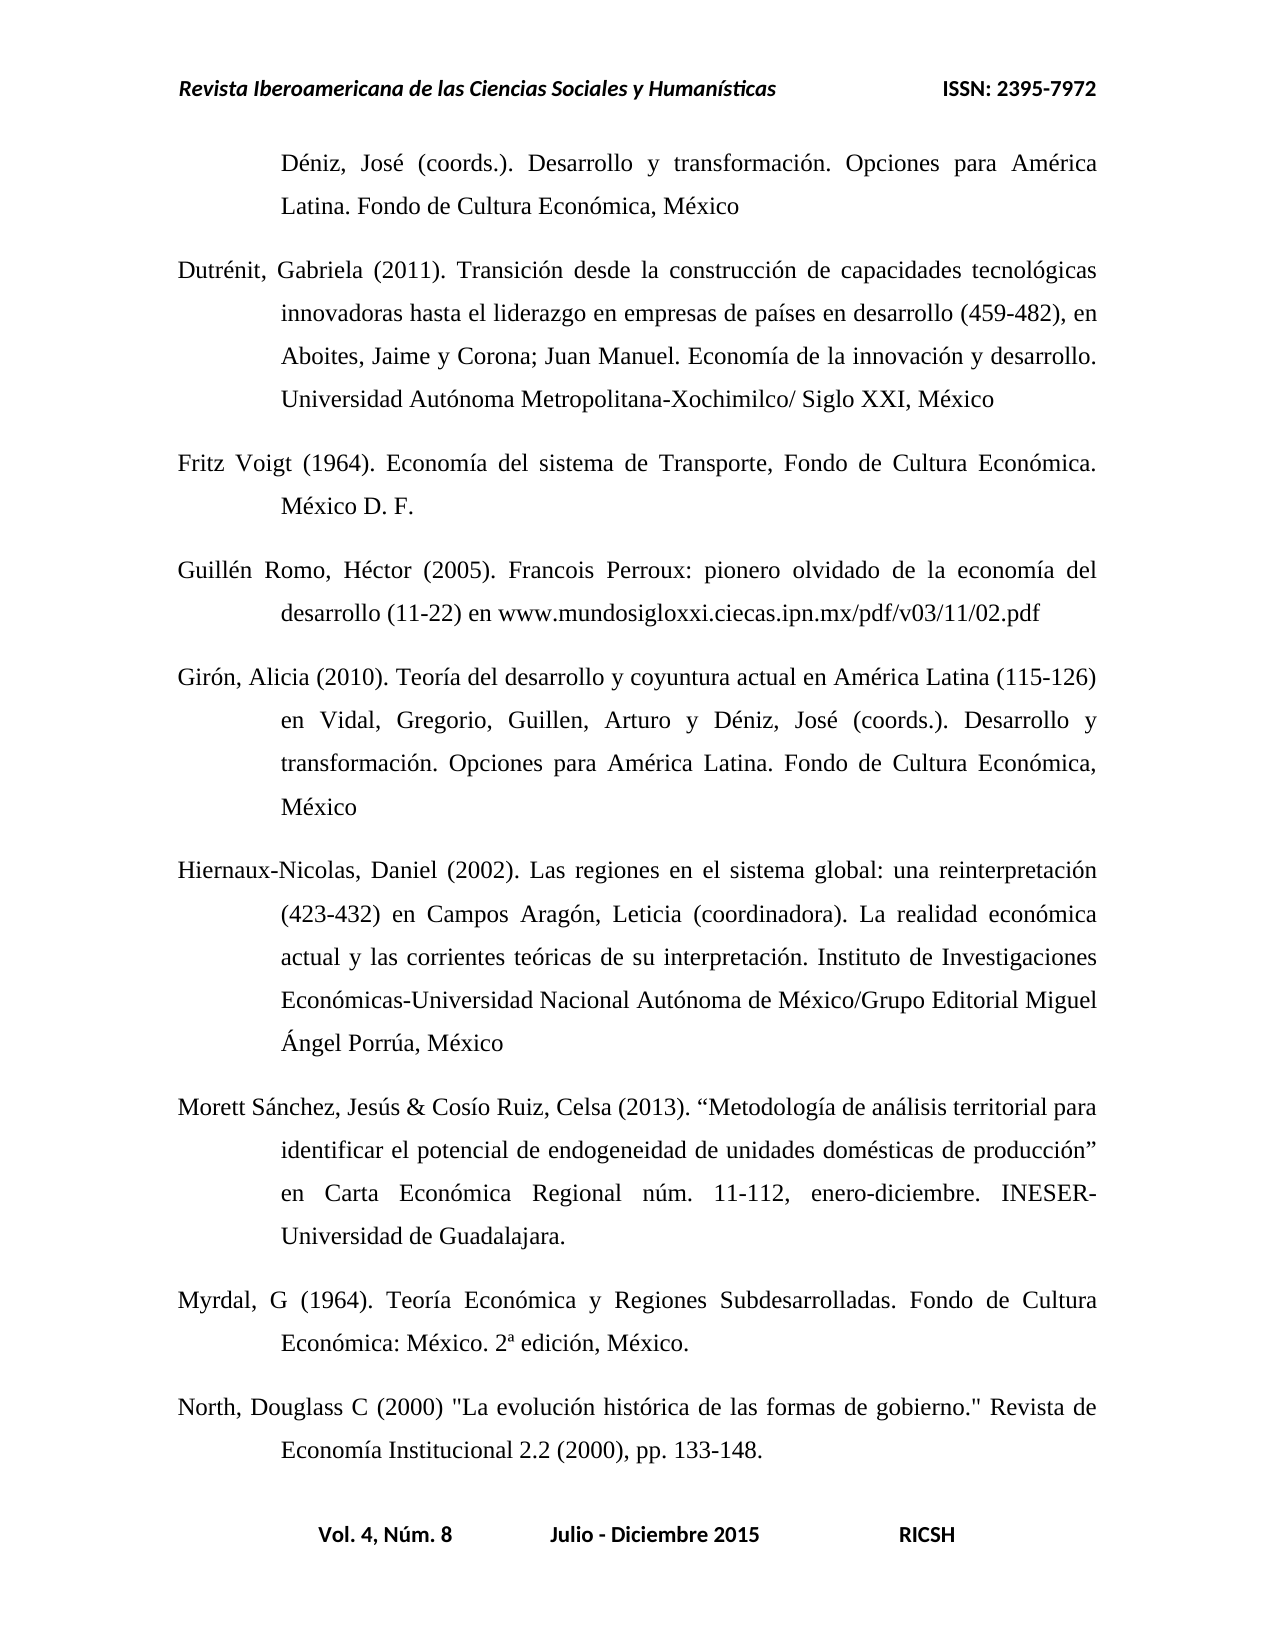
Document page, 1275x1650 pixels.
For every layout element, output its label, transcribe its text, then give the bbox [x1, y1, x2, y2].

text Girón, Alicia (2010). Teoría del desarrollo y coyuntura actual en América Latina (115-126) en Vidal, Gregorio, Guillen, Arturo y Déniz, José (coords.). Desarrollo y transformación. Opciones para América Latina. Fondo de Cultura Económica, México [177, 662, 1098, 820]
text Morett Sánchez, Jesús & Cosío Ruiz, Celsa (2013). “Metodología de análisis territorial para identificar el potencial de endogeneidad de unidades domésticas de producción” en Carta Económica Regional núm. 11-112, enero-diciembre. INESER-Universidad de Guadalajara. [177, 1092, 1098, 1250]
text Guillén Romo, Héctor (2005). Francois Perroux: pionero olvidado de la economía del desarrollo (11-22) en www.mundosigloxxi.ciecas.ipn.mx/pdf/v03/11/02.pdf [177, 555, 1098, 627]
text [177, 148, 1098, 219]
text Dutrénit, Gabriela (2011). Transición desde la construcción de capacidades tecnológicas innovadoras hasta el liderazgo en empresas de países en desarrollo (459-482), en Aboites, Jaime y Corona; Juan Manuel. Economía de la innovación y desarrollo. Universidad Autónoma Metropolitana-Xochimilco/ Siglo XXI, México [177, 255, 1098, 413]
text Hiernaux-Nicolas, Daniel (2002). Las regiones en el sistema global: una reinterpretación (423-432) en Campos Aragón, Leticia (coordinadora). La realidad económica actual y las corrientes teóricas de su interpretación. Instituto de Investigaciones Económicas-Universidad Nacional Autónoma de México/Grupo Editorial Miguel Ángel Porrúa, México [177, 856, 1098, 1057]
text Fritz Voigt (1964). Economía del sistema de Transporte, Fondo de Cultura Económica. México D. F. [177, 448, 1098, 520]
text Myrdal, G (1964). Teoría Económica y Regiones Subdesarrolladas. Fondo de Cultura Económica: México. 2ª edición, México. [177, 1285, 1098, 1357]
text North, Douglass C (2000) "La evolución histórica de las formas de gobierno." Revista de Economía Institucional 2.2 (2000), pp. 133-148. [177, 1392, 1098, 1464]
